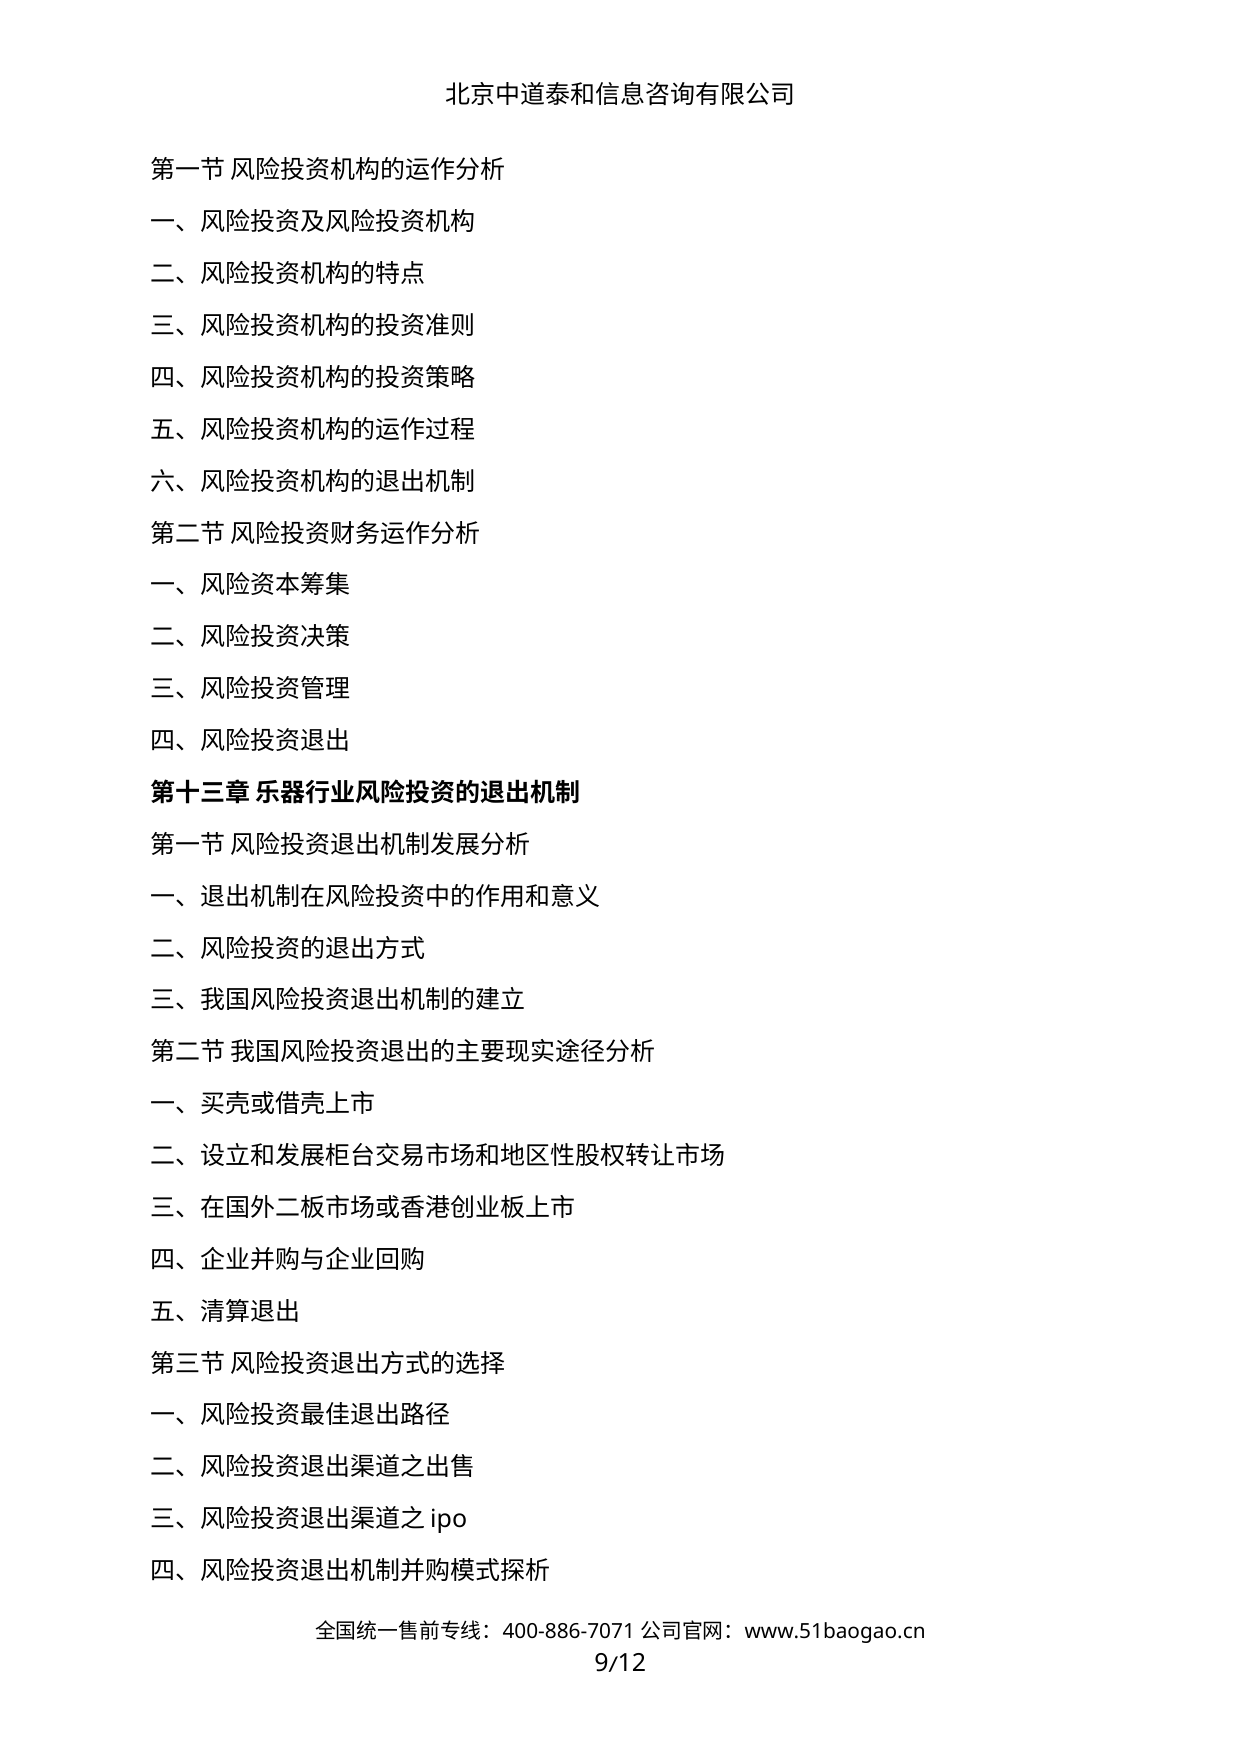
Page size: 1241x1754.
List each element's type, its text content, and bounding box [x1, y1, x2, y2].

text 一、风险投资及风险投资机构 [150, 202, 1090, 238]
text 第三节 风险投资退出方式的选择 [150, 1343, 1090, 1379]
text 二、风险投资决策 [150, 617, 1090, 653]
text 三、风险投资退出渠道之ipo [150, 1499, 1090, 1535]
text 二、设立和发展柜台交易市场和地区性股权转让市场 [150, 1136, 1090, 1172]
text 四、风险投资退出 [150, 721, 1090, 757]
text 二、风险投资退出渠道之出售 [150, 1447, 1090, 1483]
text 一、退出机制在风险投资中的作用和意义 [150, 876, 1090, 912]
text 第十三章 乐器行业风险投资的退出机制 [150, 772, 1090, 809]
text 三、在国外二板市场或香港创业板上市 [150, 1187, 1090, 1224]
text 六、风险投资机构的退出机制 [150, 461, 1090, 497]
text 一、风险资本筹集 [150, 565, 1090, 601]
text 二、风险投资的退出方式 [150, 928, 1090, 964]
text 四、风险投资退出机制并购模式探析 [150, 1551, 1090, 1587]
text 第一节 风险投资机构的运作分析 [150, 150, 1090, 186]
text 四、企业并购与企业回购 [150, 1239, 1090, 1276]
text 四、风险投资机构的投资策略 [150, 357, 1090, 394]
text 三、风险投资机构的投资准则 [150, 306, 1090, 342]
text 第二节 我国风险投资退出的主要现实途径分析 [150, 1032, 1090, 1068]
text 第二节 风险投资财务运作分析 [150, 513, 1090, 549]
text 三、风险投资管理 [150, 669, 1090, 705]
text 二、风险投资机构的特点 [150, 254, 1090, 290]
text 五、风险投资机构的运作过程 [150, 409, 1090, 446]
text 第一节 风险投资退出机制发展分析 [150, 824, 1090, 861]
text 一、风险投资最佳退出路径 [150, 1395, 1090, 1431]
text 三、我国风险投资退出机制的建立 [150, 980, 1090, 1016]
text 一、买壳或借壳上市 [150, 1084, 1090, 1120]
text 五、清算退出 [150, 1291, 1090, 1327]
